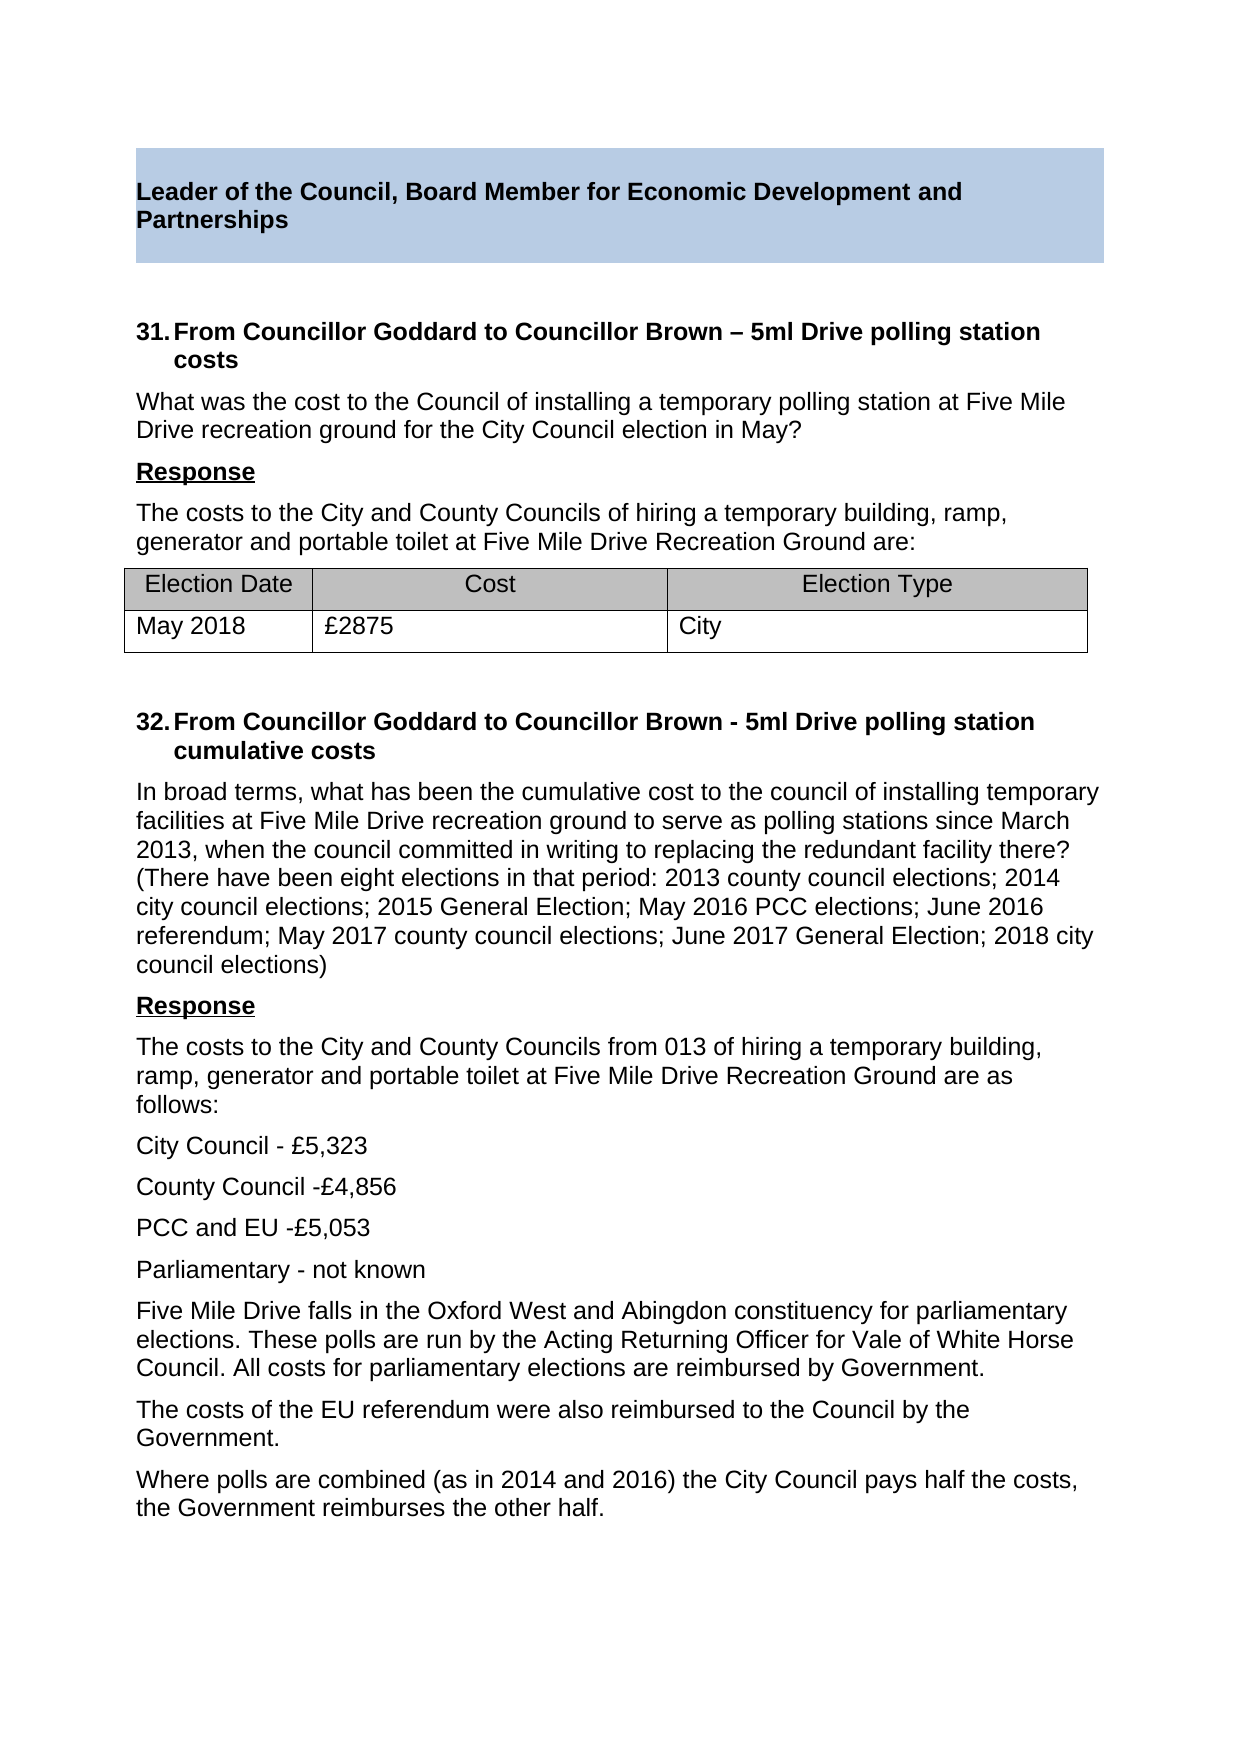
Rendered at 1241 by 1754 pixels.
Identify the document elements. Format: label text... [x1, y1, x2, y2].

table_header Election Type [668, 569, 1087, 610]
table_header Election Date [125, 569, 312, 610]
subtitle Leader of the Council, Board Member for Economic Development and Partnerships [136, 176, 1104, 234]
text In broad terms, what has been the cumulative cost to the council of installing temporary facilities at Five Mile Drive recreation ground to serve as polling stations since March 2013, when the council committed in writing to replacing the redundant facility there? (There have been eight elections in that period: 2013 county council elections; 2014 city council elections; 2015 General Election; May 2016 PCC elections; June 2016 referendum; May 2017 county council elections; June 2017 General Election; 2018 city council elections) [136, 777, 1104, 978]
subtitle From Councillor Goddard to Councillor Brown – 5ml Drive polling station costs [136, 316, 1104, 374]
text The costs of the EU referendum were also reimbursed to the Council by the Government. [136, 1394, 1104, 1452]
text Where polls are combined (as in 2014 and 2016) the City Council pays half the costs, the Government reimburses the other half. [136, 1464, 1104, 1522]
text County Council -£4,856 [136, 1172, 1104, 1201]
subtitle Response [136, 456, 1104, 485]
text The costs to the City and County Councils from 013 of hiring a temporary building, ramp, generator and portable toilet at Five Mile Drive Recreation Ground are as follows: [136, 1032, 1104, 1118]
text Parliamentary - not known [136, 1254, 1104, 1283]
text PCC and EU -£5,053 [136, 1213, 1104, 1242]
text What was the cost to the Council of installing a temporary polling station at Five Mile Drive recreation ground for the City Council election in May? [136, 386, 1104, 444]
table_cell May 2018 [125, 611, 312, 652]
table_cell £2875 [313, 611, 667, 652]
subtitle Response [136, 991, 1104, 1019]
subtitle From Councillor Goddard to Councillor Brown - 5ml Drive polling station cumulative costs [136, 707, 1104, 764]
table_cell City [668, 611, 1087, 652]
text Five Mile Drive falls in the Oxford West and Abingdon constituency for parliamentary elections. These polls are run by the Acting Returning Officer for Vale of White Horse Council. All costs for parliamentary elections are reimbursed by Government. [136, 1296, 1104, 1382]
table_header Cost [313, 569, 667, 610]
text City Council - £5,323 [136, 1131, 1104, 1159]
text The costs to the City and County Councils of hiring a temporary building, ramp, generator and portable toilet at Five Mile Drive Recreation Ground are: [136, 498, 1104, 555]
